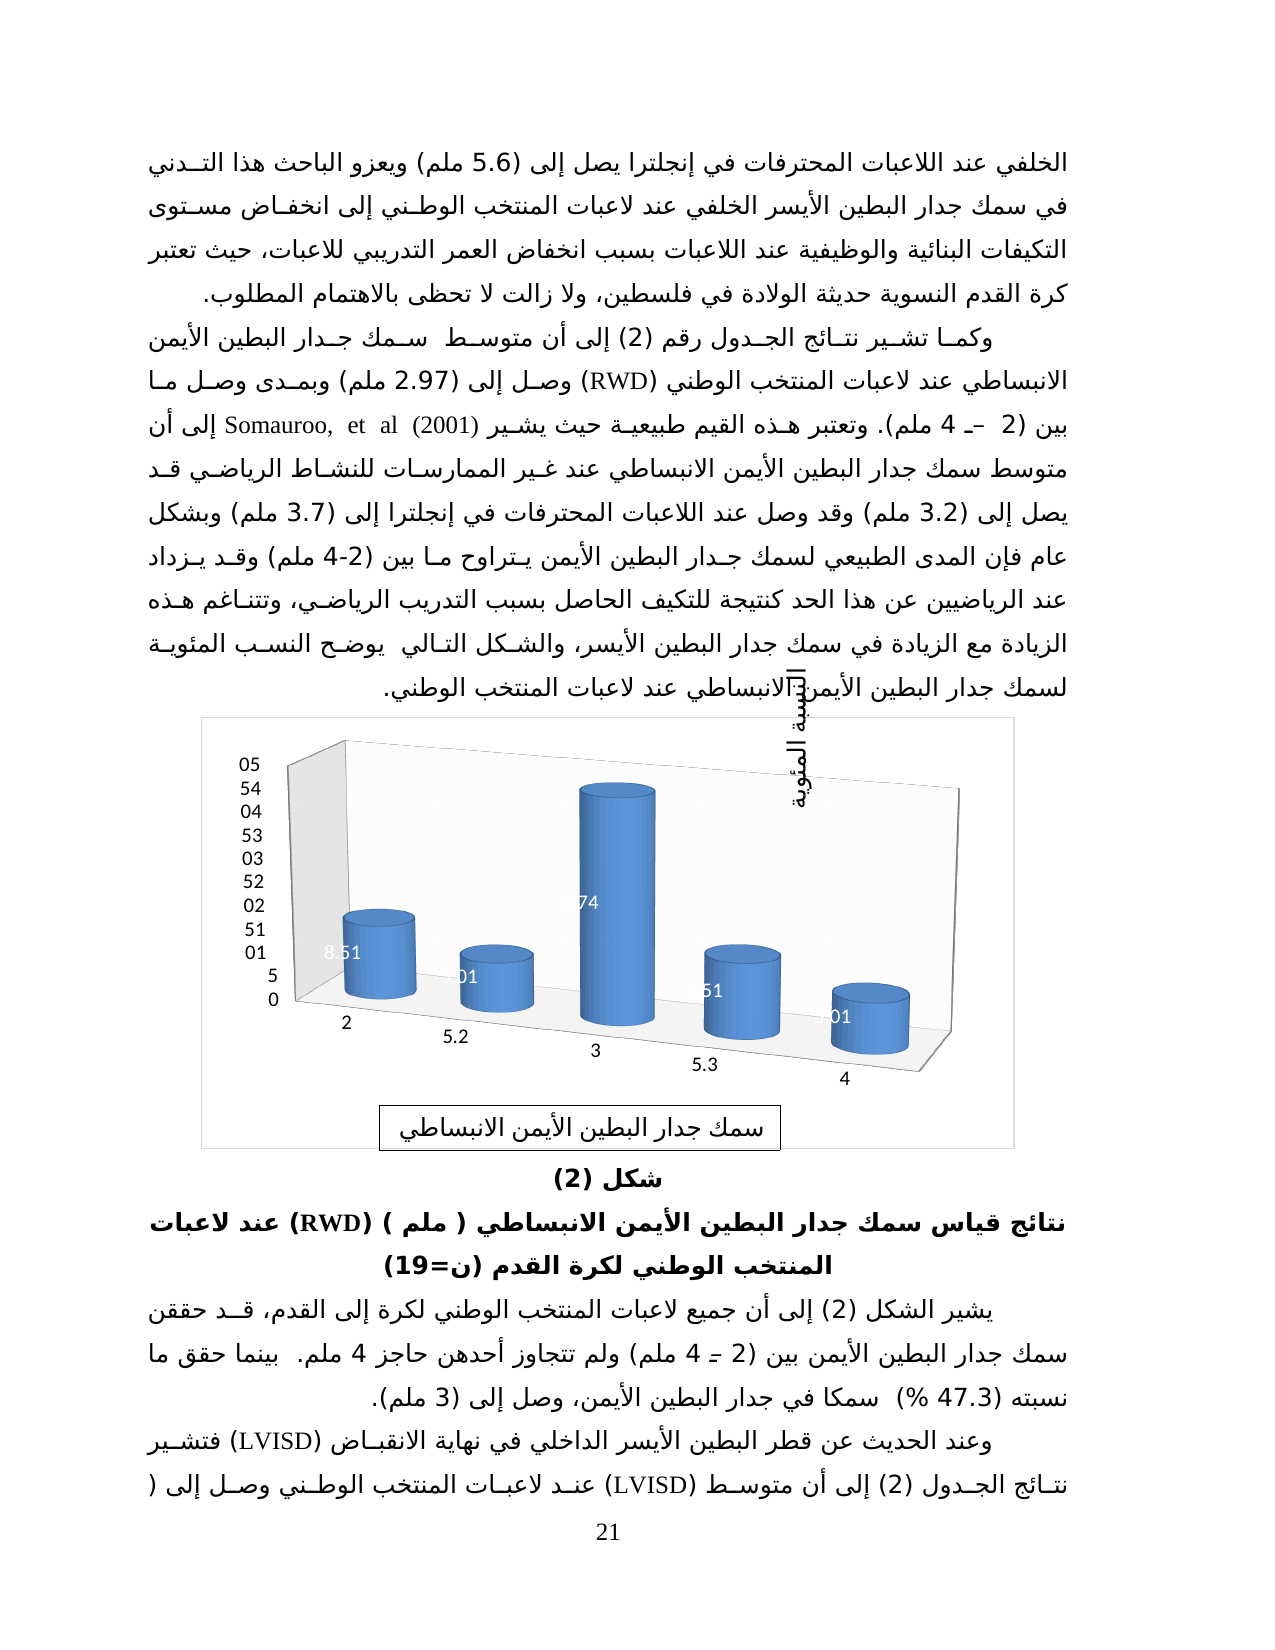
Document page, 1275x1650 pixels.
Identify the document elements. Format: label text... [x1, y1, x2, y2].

text يشير الشكل (2) إلى أن جميع لاعبات المنتخب الوطني لكرة إلى القدم، قد حققن سمك جدار البطين الأيمن بين (2 – 4 ملم) ولم تتجاوز أحدهن حاجز 4 ملم. بينما حقق ما نسبته (47.3 %) سمكا في جدار البطين الأيمن، وصل إلى (3 ملم). [148, 1295, 1068, 1412]
text وكما تشير نتائج الجدول رقم (2) إلى أن متوسط سمك جدار البطين الأيمن الانبساطي عند لاعبات المنتخب الوطني (RWD) وصل إلى (2.97 ملم) وبمدى وصل ما بين (2 – 4 ملم). وتعتبر هذه القيم طبيعية حيث يشير Somauroo, et al (2001) إلى أن متوسط سمك جدار البطين الأيمن الانبساطي عند غير الممارسات للنشاط الرياضي قد يصل إلى (3.2 ملم) وقد وصل عند اللاعبات المحترفات في إنجلترا إلى (3.7 ملم) وبشكل عام فإن المدى الطبيعي لسمك جدار البطين الأيمن يتراوح ما بين (2-4 ملم) وقد يزداد عند الرياضيين عن هذا الحد كنتيجة للتكيف الحاصل بسبب التدريب الرياضي، وتتناغم هذه الزيادة مع الزيادة في سمك جدار البطين الأيسر، والشكل التالي يوضح النسب المئوية لسمك جدار البطين الأيمن الانبساطي عند لاعبات المنتخب الوطني. [148, 323, 1068, 702]
text شكل (2) [148, 1164, 1068, 1193]
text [148, 148, 1068, 308]
text نتائج قياس سمك جدار البطين الأيمن الانبساطي ( ملم ) (RWD) عند لاعبات المنتخب الوطني لكرة القدم (ن=19) [148, 1208, 1068, 1281]
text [148, 1426, 1068, 1499]
